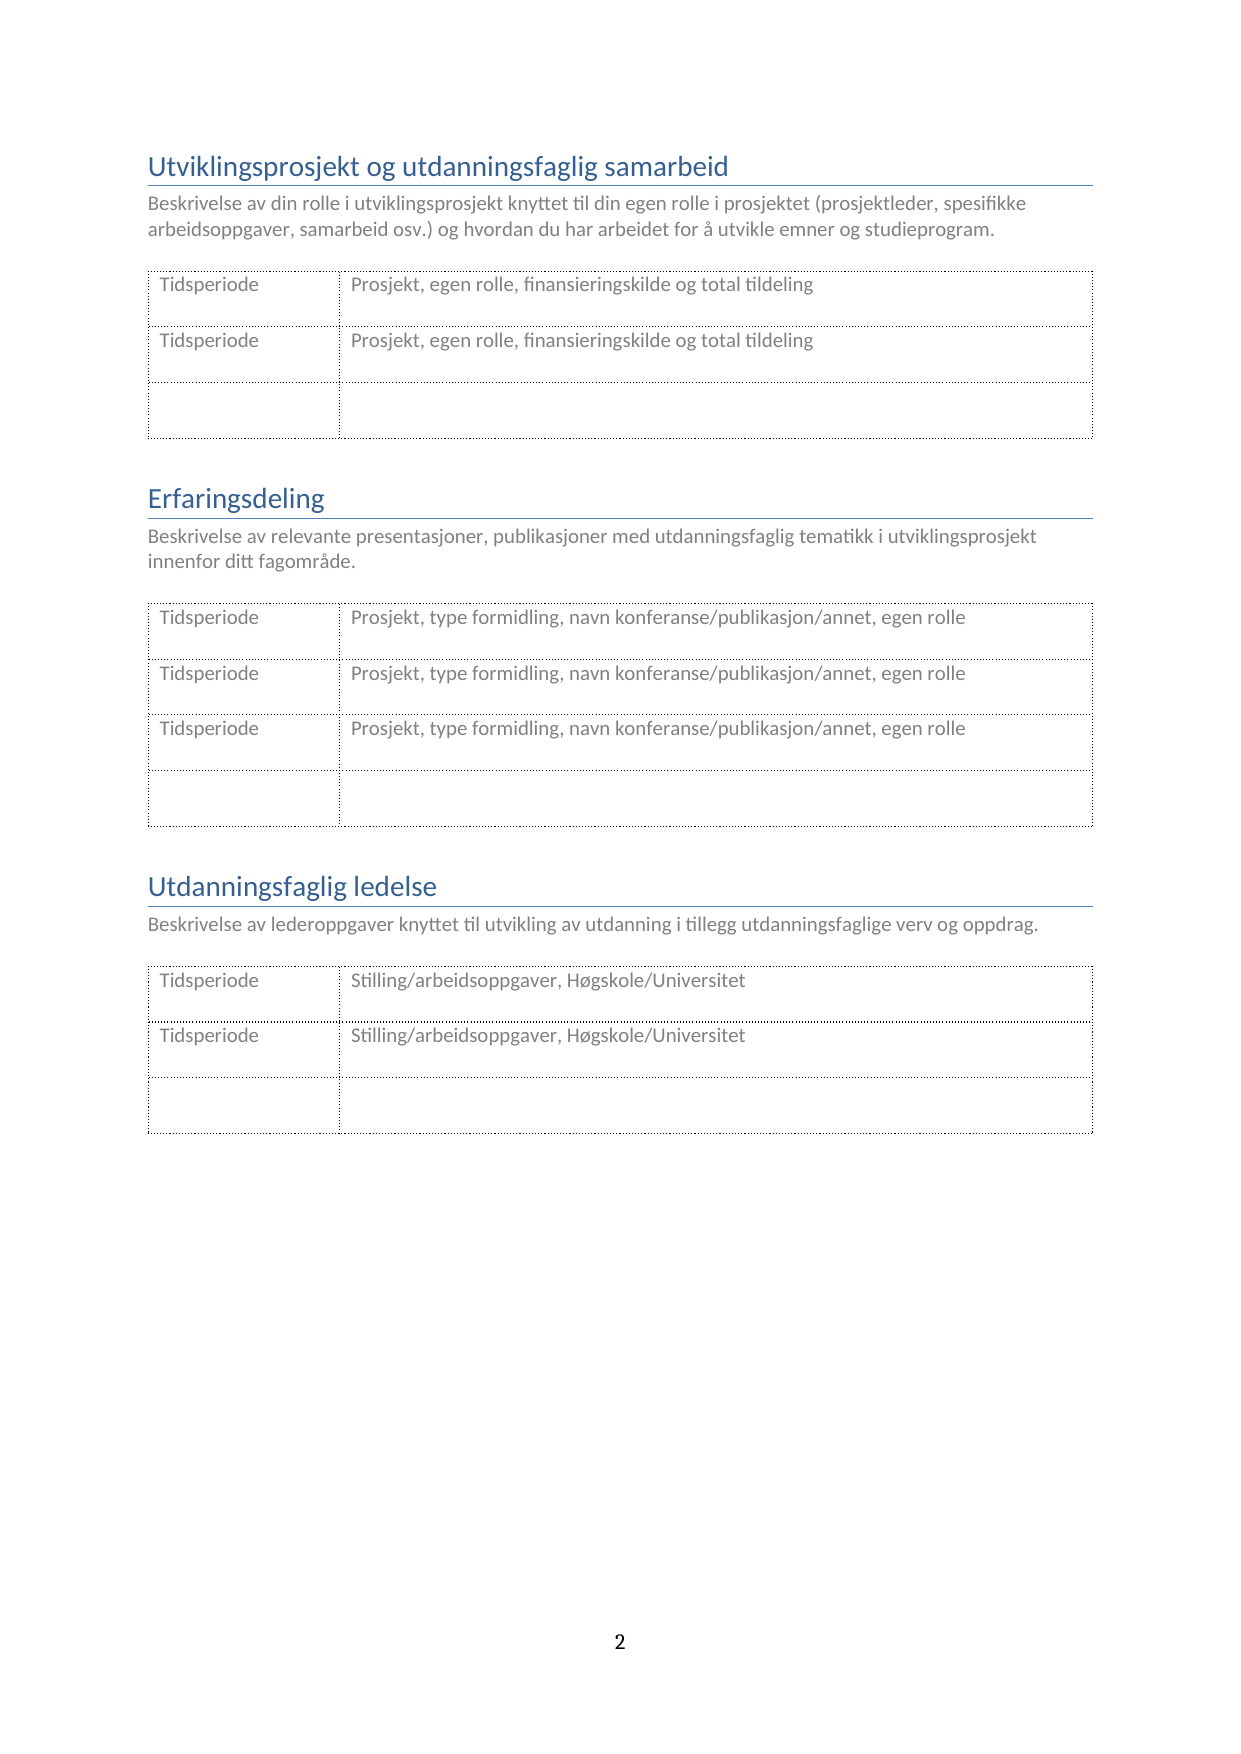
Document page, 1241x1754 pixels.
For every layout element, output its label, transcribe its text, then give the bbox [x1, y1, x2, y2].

table_cell [148, 1077, 339, 1133]
table_header Prosjekt, type formidling, navn konferanse/publikasjon/annet, egen rolle [340, 603, 1092, 659]
table_cell Tidsperiode [148, 326, 339, 382]
subtitle Erfaringsdeling [148, 480, 1093, 518]
text Beskrivelse av lederoppgaver knyttet til utvikling av utdanning i tillegg utdanningsfaglige verv og oppdrag. [148, 911, 1093, 937]
text Beskrivelse av relevante presentasjoner, publikasjoner med utdanningsfaglig tematikk i utviklingsprosjekt innenfor ditt fagområde. [148, 523, 1093, 574]
table_header Tidsperiode [148, 966, 339, 1021]
table_cell Tidsperiode [148, 659, 339, 714]
subtitle Utviklingsprosjekt og utdanningsfaglig samarbeid [148, 148, 1093, 185]
table_cell Prosjekt, type formidling, navn konferanse/publikasjon/annet, egen rolle [340, 659, 1092, 714]
table_cell Stilling/arbeidsoppgaver, Høgskole/Universitet [340, 1021, 1092, 1077]
table_header Stilling/arbeidsoppgaver, Høgskole/Universitet [340, 966, 1092, 1021]
text Beskrivelse av din rolle i utviklingsprosjekt knyttet til din egen rolle i prosjektet (prosjektleder, spesifikke arbeidsoppgaver, samarbeid osv.) og hvordan du har arbeidet for å utvikle emner og studieprogram. [148, 191, 1093, 241]
table_cell [340, 770, 1092, 826]
table_header Prosjekt, egen rolle, finansieringskilde og total tildeling [340, 271, 1092, 326]
subtitle Utdanningsfaglig ledelse [148, 868, 1093, 906]
table_cell Prosjekt, type formidling, navn konferanse/publikasjon/annet, egen rolle [340, 714, 1092, 770]
table_cell [148, 770, 339, 826]
table_header Tidsperiode [148, 271, 339, 326]
table_cell [340, 382, 1092, 437]
table_header Tidsperiode [148, 603, 339, 659]
table_cell [148, 382, 339, 437]
table_cell [340, 1077, 1092, 1133]
table_cell Tidsperiode [148, 1021, 339, 1077]
table_cell Prosjekt, egen rolle, finansieringskilde og total tildeling [340, 326, 1092, 382]
table_cell Tidsperiode [148, 714, 339, 770]
